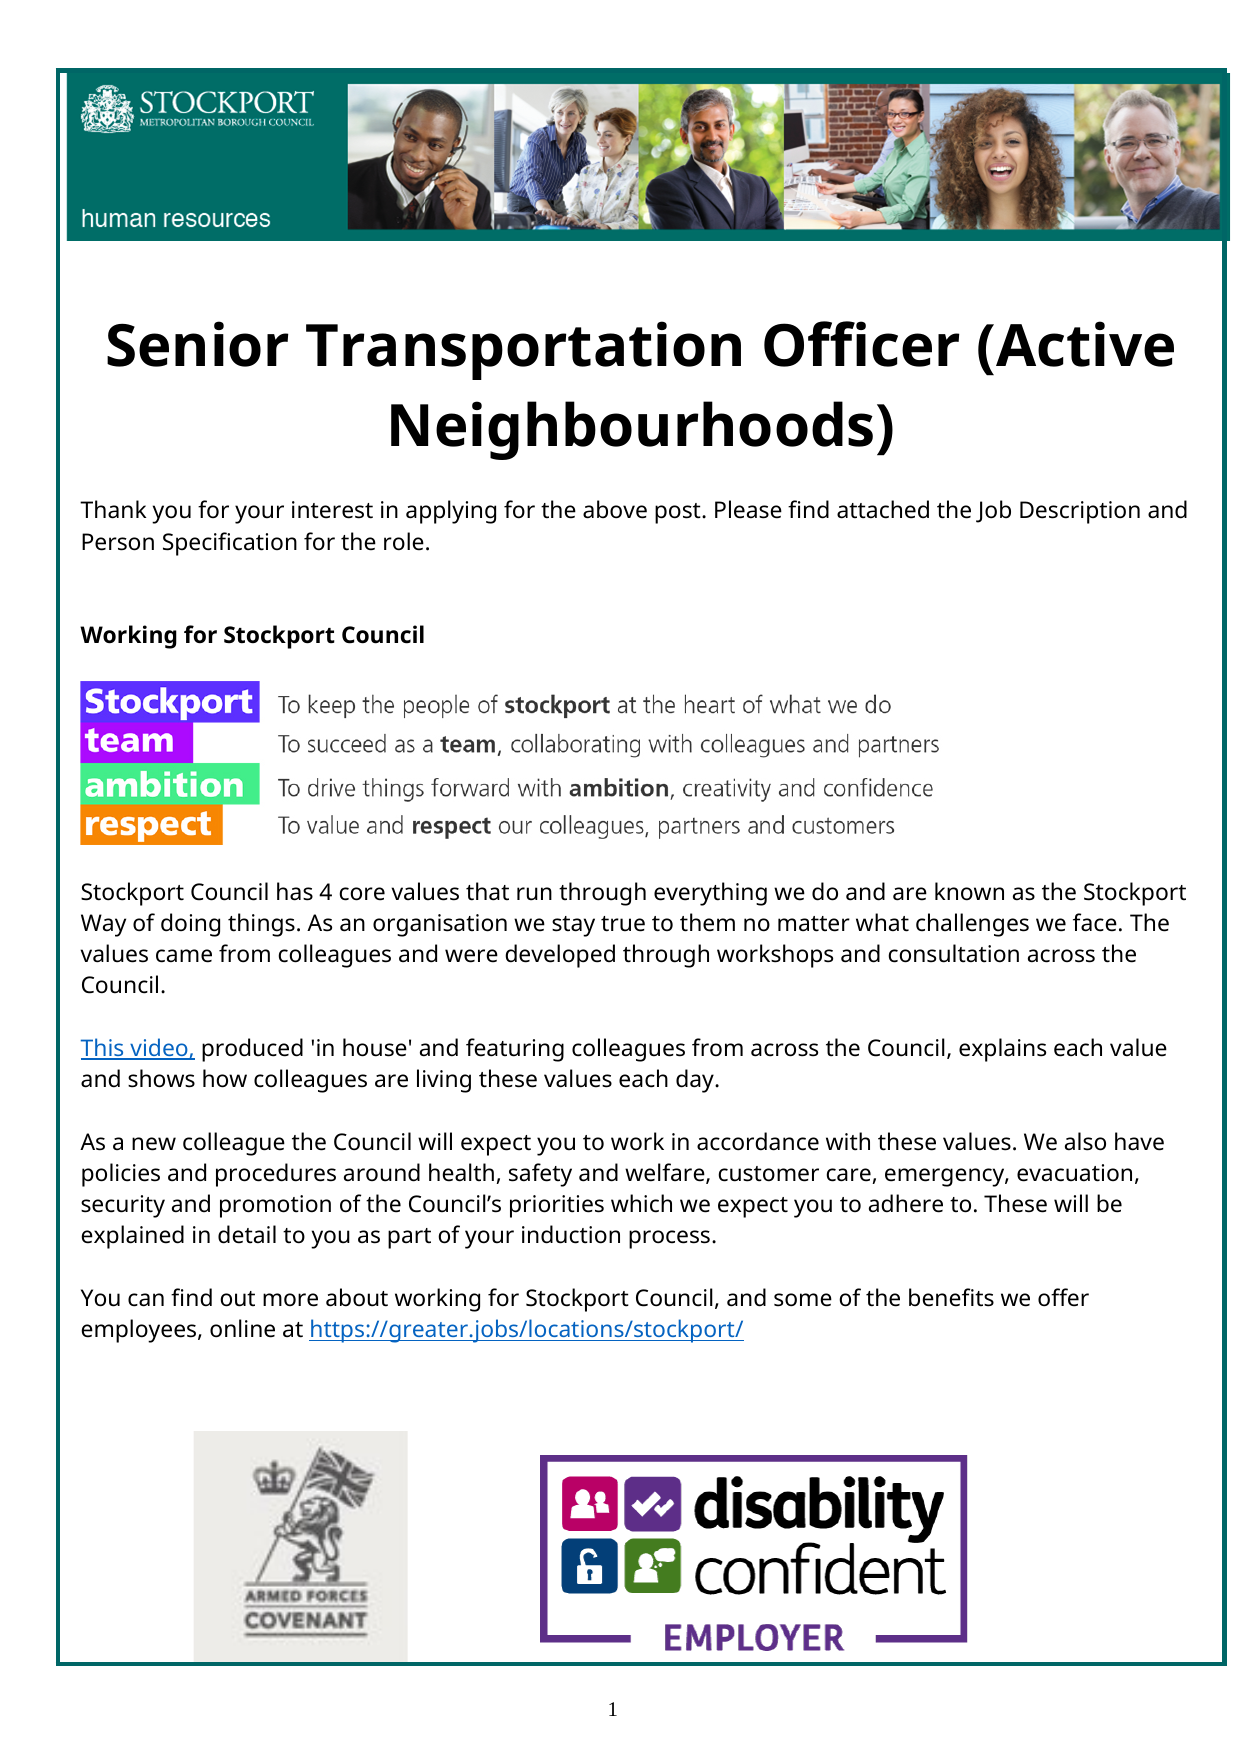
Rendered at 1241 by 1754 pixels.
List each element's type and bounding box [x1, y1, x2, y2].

picture [193, 1431, 408, 1662]
table_header [60, 73, 1222, 1662]
picture [538, 1455, 968, 1662]
picture [1227, 73, 1231, 241]
picture [80, 681, 958, 845]
